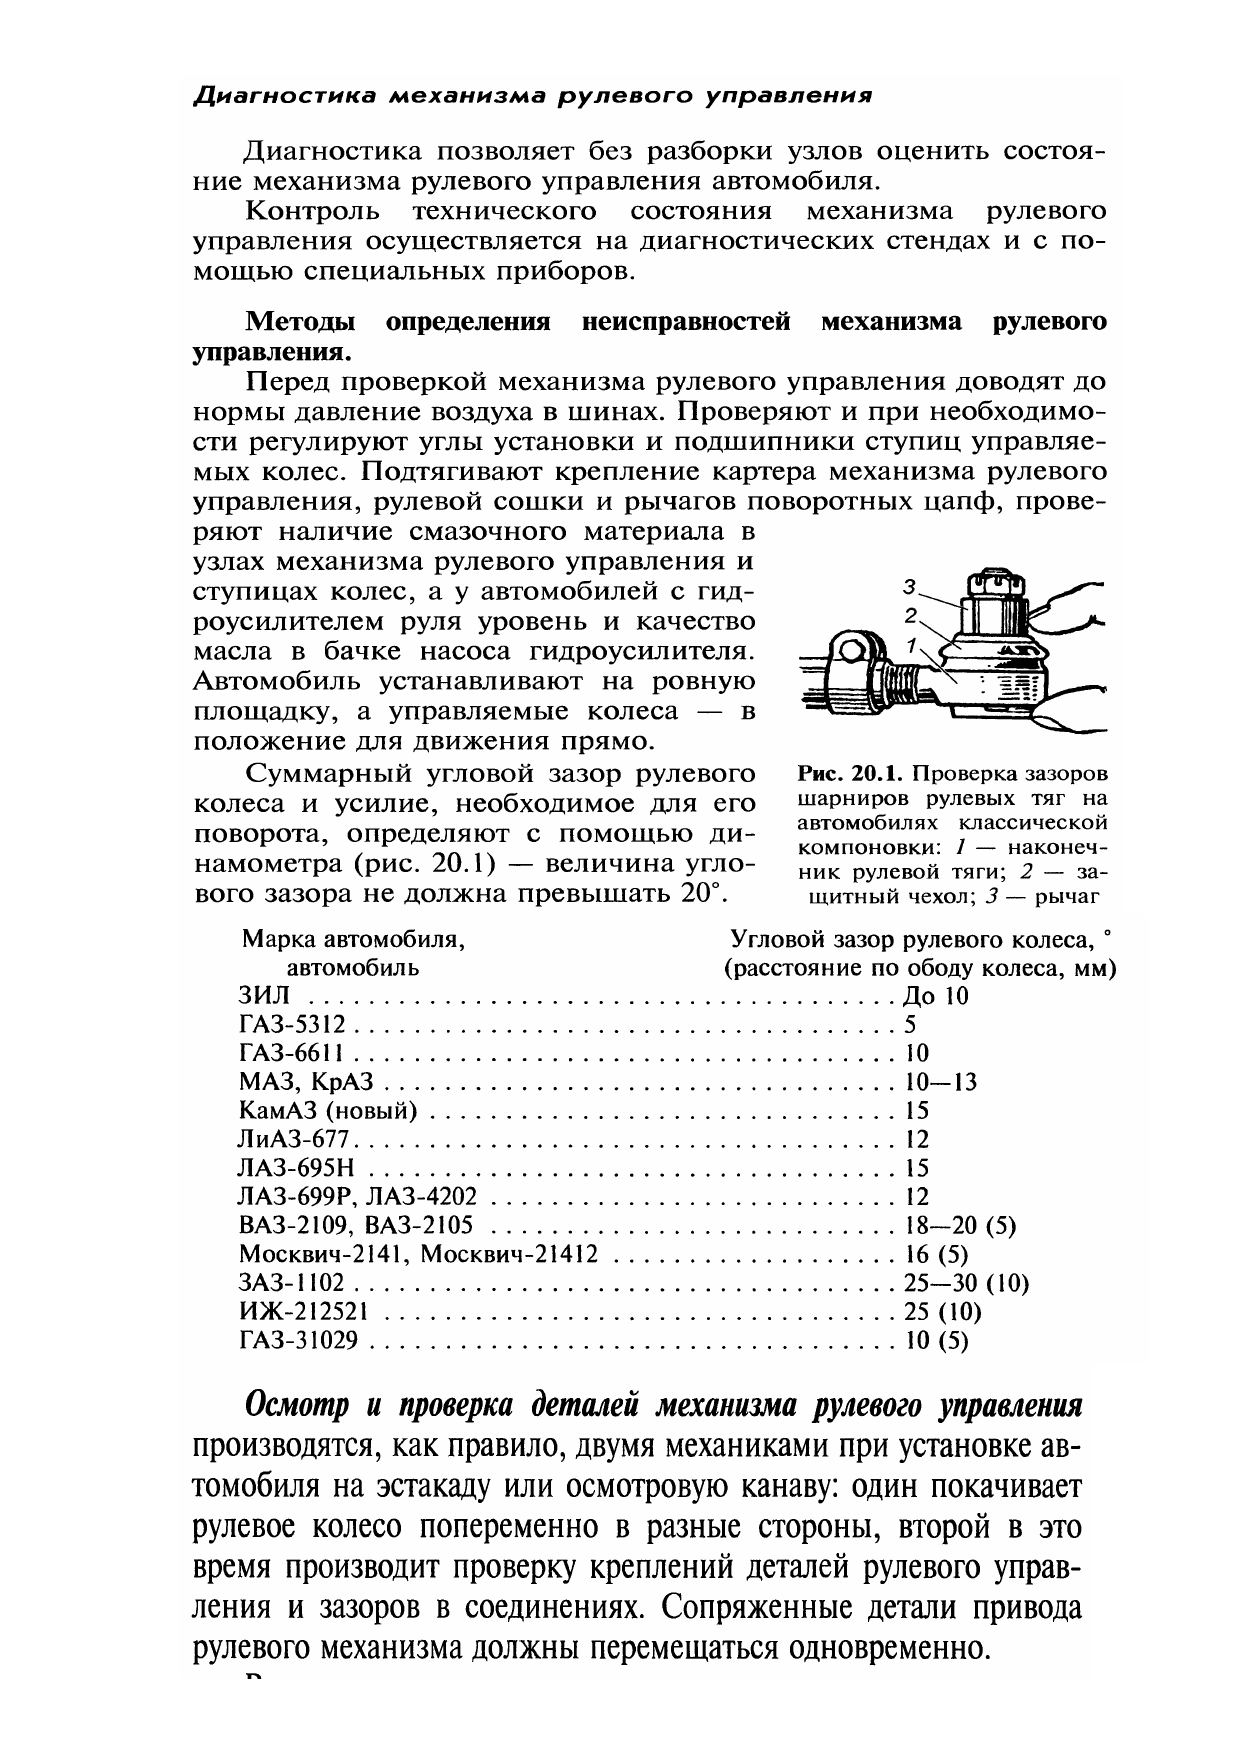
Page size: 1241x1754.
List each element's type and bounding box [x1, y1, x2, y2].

picture [178, 75, 1149, 1679]
